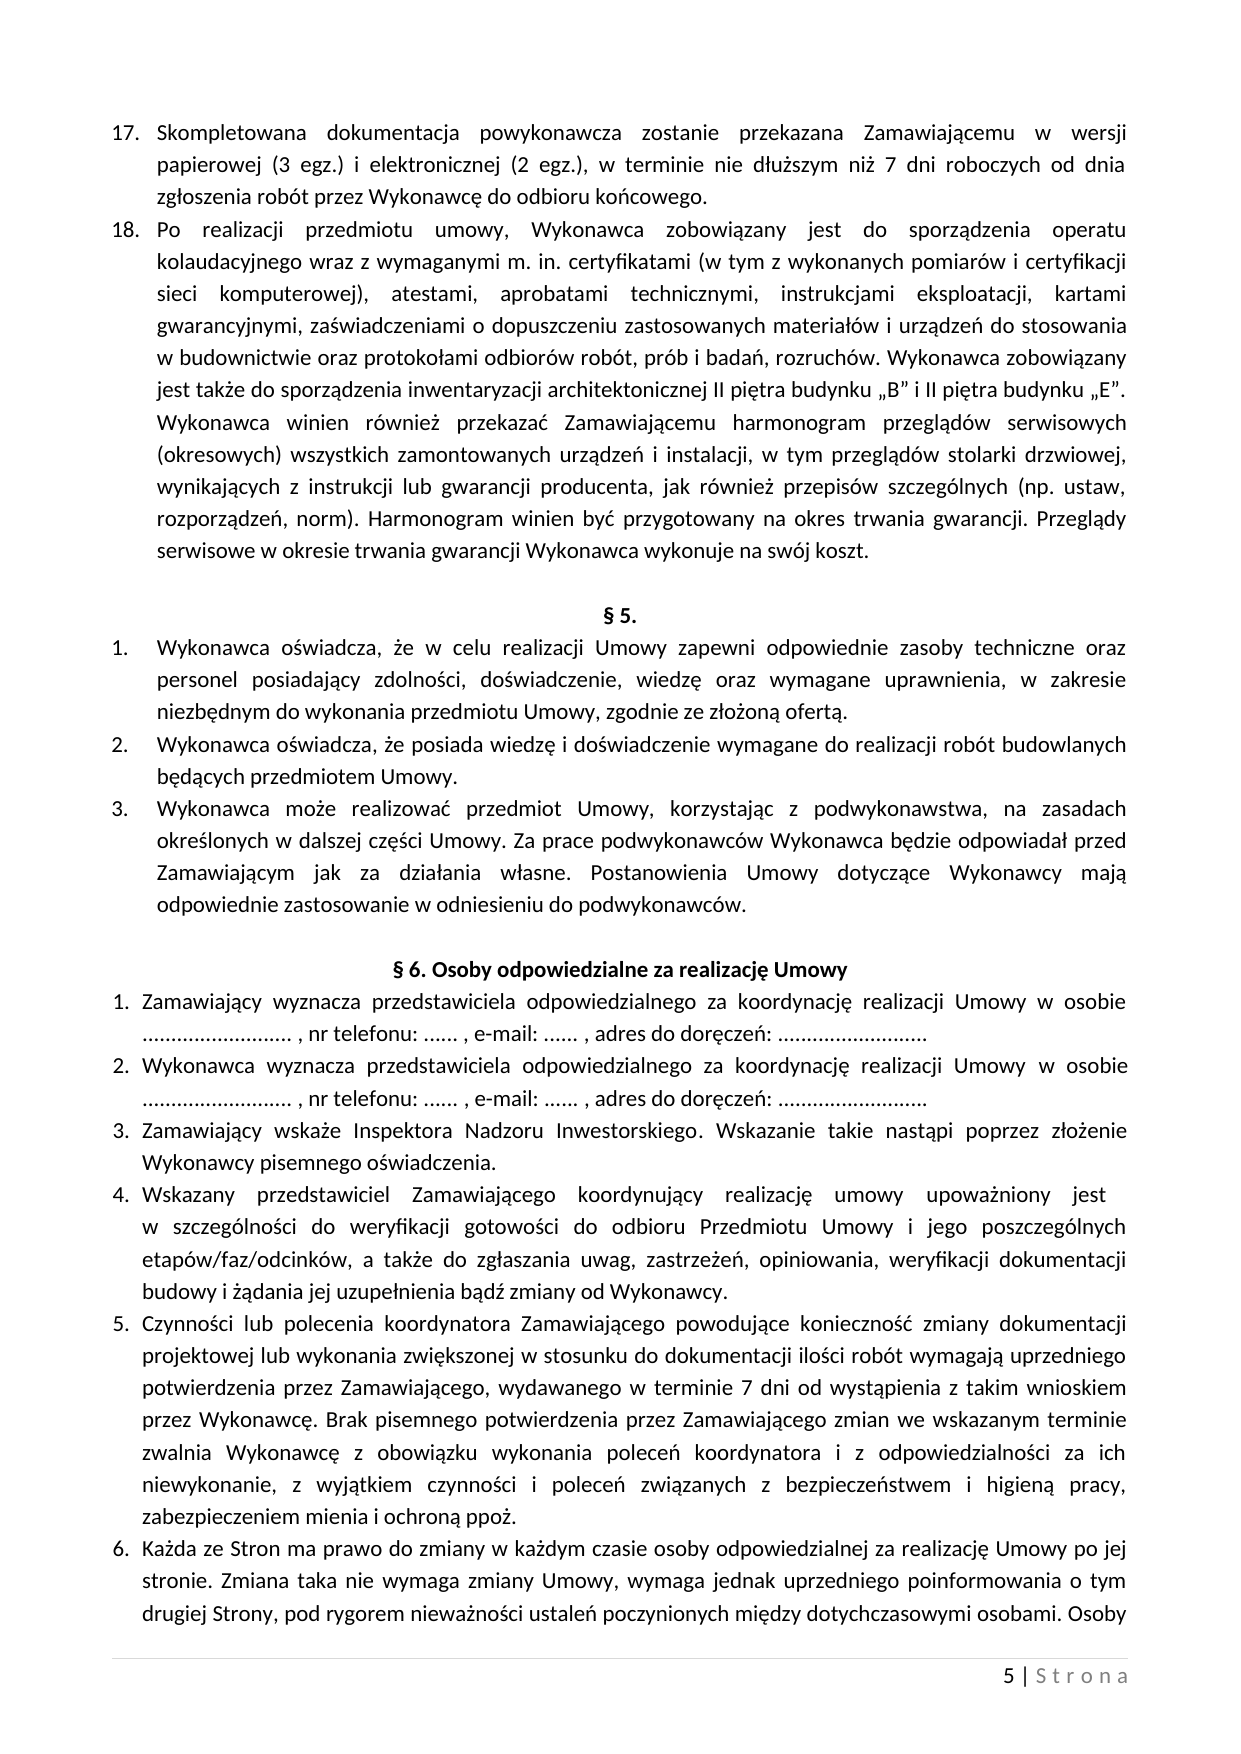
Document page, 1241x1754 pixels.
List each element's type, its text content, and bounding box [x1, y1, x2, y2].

list Czynności lub polecenia koordynatora Zamawiającego powodujące konieczność zmiany dokumentacji projektowej lub wykonania zwiększonej w stosunku do dokumentacji ilości robót wymagają uprzedniego potwierdzenia przez Zamawiającego, wydawanego w terminie 7 dni od wystąpienia z takim wnioskiem przez Wykonawcę. Brak pisemnego potwierdzenia przez Zamawiającego zmian we wskazanym terminie zwalnia Wykonawcę z obowiązku wykonania poleceń koordynatora i z odpowiedzialności za ich niewykonanie, z wyjątkiem czynności i poleceń związanych z bezpieczeństwem i higieną pracy, zabezpieczeniem mienia i ochroną ppoż. [112, 1309, 1128, 1530]
list § 5. [112, 601, 1128, 629]
list Po realizacji przedmiotu umowy, Wykonawca zobowiązany jest do sporządzenia operatu kolaudacyjnego wraz z wymaganymi m. in. certyfikatami (w tym z wykonanych pomiarów i certyfikacji sieci komputerowej), atestami, aprobatami technicznymi, instrukcjami eksploatacji, kartami gwarancyjnymi, zaświadczeniami o dopuszczeniu zastosowanych materiałów i urządzeń do stosowania w budownictwie oraz protokołami odbiorów robót, prób i badań, rozruchów. Wykonawca zobowiązany jest także do sporządzenia inwentaryzacji architektonicznej II piętra budynku „B” i II piętra budynku „E”. Wykonawca winien również przekazać Zamawiającemu harmonogram przeglądów serwisowych (okresowych) wszystkich zamontowanych urządzeń i instalacji, w tym przeglądów stolarki drzwiowej, wynikających z instrukcji lub gwarancji producenta, jak również przepisów szczególnych (np. ustaw, rozporządzeń, norm). Harmonogram winien być przygotowany na okres trwania gwarancji. Przeglądy serwisowe w okresie trwania gwarancji Wykonawca wykonuje na swój koszt. [111, 215, 1128, 564]
list Skompletowana dokumentacja powykonawcza zostanie przekazana Zamawiającemu w wersji papierowej (3 egz.) i elektronicznej (2 egz.), w terminie nie dłuższym niż 7 dni roboczych od dnia zgłoszenia robót przez Wykonawcę do odbioru końcowego. [111, 118, 1128, 211]
list Wykonawca oświadcza, że w celu realizacji Umowy zapewni odpowiednie zasoby techniczne oraz personel posiadający zdolności, doświadczenie, wiedzę oraz wymagane uprawnienia, w zakresie niezbędnym do wykonania przedmiotu Umowy, zgodnie ze złożoną ofertą. [111, 633, 1128, 726]
list Wykonawca wyznacza przedstawiciela odpowiedzialnego za koordynację realizacji Umowy w osobie .......................... , nr telefonu: ...... , e-mail: ...... , adres do doręczeń: .......................... [112, 1052, 1128, 1112]
list Wykonawca może realizować przedmiot Umowy, korzystając z podwykonawstwa, na zasadach określonych w dalszej części Umowy. Za prace podwykonawców Wykonawca będzie odpowiadał przed Zamawiającym jak za działania własne. Postanowienia Umowy dotyczące Wykonawcy mają odpowiednie zastosowanie w odniesieniu do podwykonawców. [111, 794, 1128, 919]
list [112, 1534, 1128, 1627]
list Zamawiający wskaże Inspektora Nadzoru Inwestorskiego. Wskazanie takie nastąpi poprzez złożenie Wykonawcy pisemnego oświadczenia. [112, 1116, 1128, 1176]
list Wykonawca oświadcza, że posiada wiedzę i doświadczenie wymagane do realizacji robót budowlanych będących przedmiotem Umowy. [111, 730, 1128, 790]
list Wskazany przedstawiciel Zamawiającego koordynujący realizację umowy upoważniony jest w szczególności do weryfikacji gotowości do odbioru Przedmiotu Umowy i jego poszczególnych etapów/faz/odcinków, a także do zgłaszania uwag, zastrzeżeń, opiniowania, weryfikacji dokumentacji budowy i żądania jej uzupełnienia bądź zmiany od Wykonawcy. [112, 1180, 1128, 1305]
list Zamawiający wyznacza przedstawiciela odpowiedzialnego za koordynację realizacji Umowy w osobie .......................... , nr telefonu: ...... , e-mail: ...... , adres do doręczeń: .......................... [112, 987, 1128, 1047]
list § 6. Osoby odpowiedzialne za realizację Umowy [112, 955, 1128, 983]
